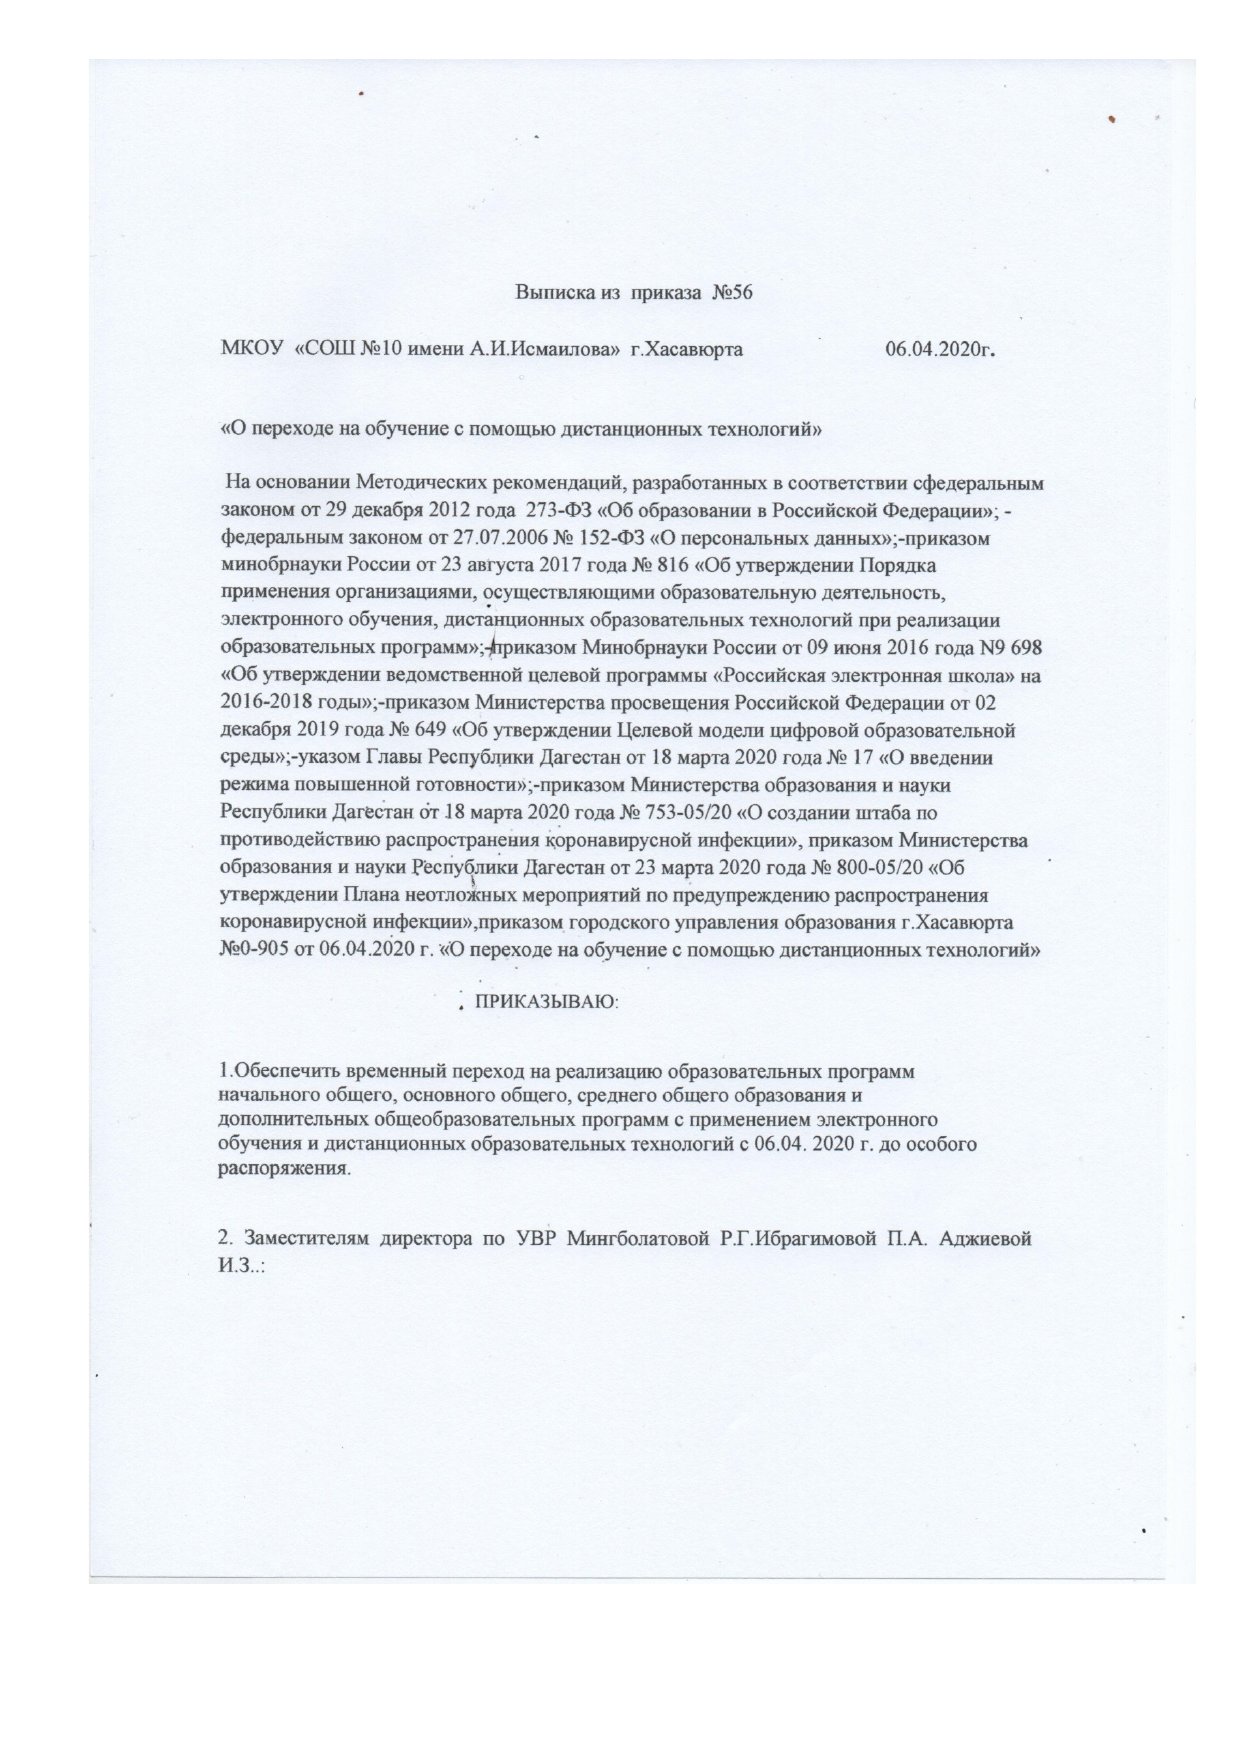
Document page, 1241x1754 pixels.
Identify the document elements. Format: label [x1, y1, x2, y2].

picture [88, 59, 1197, 1584]
